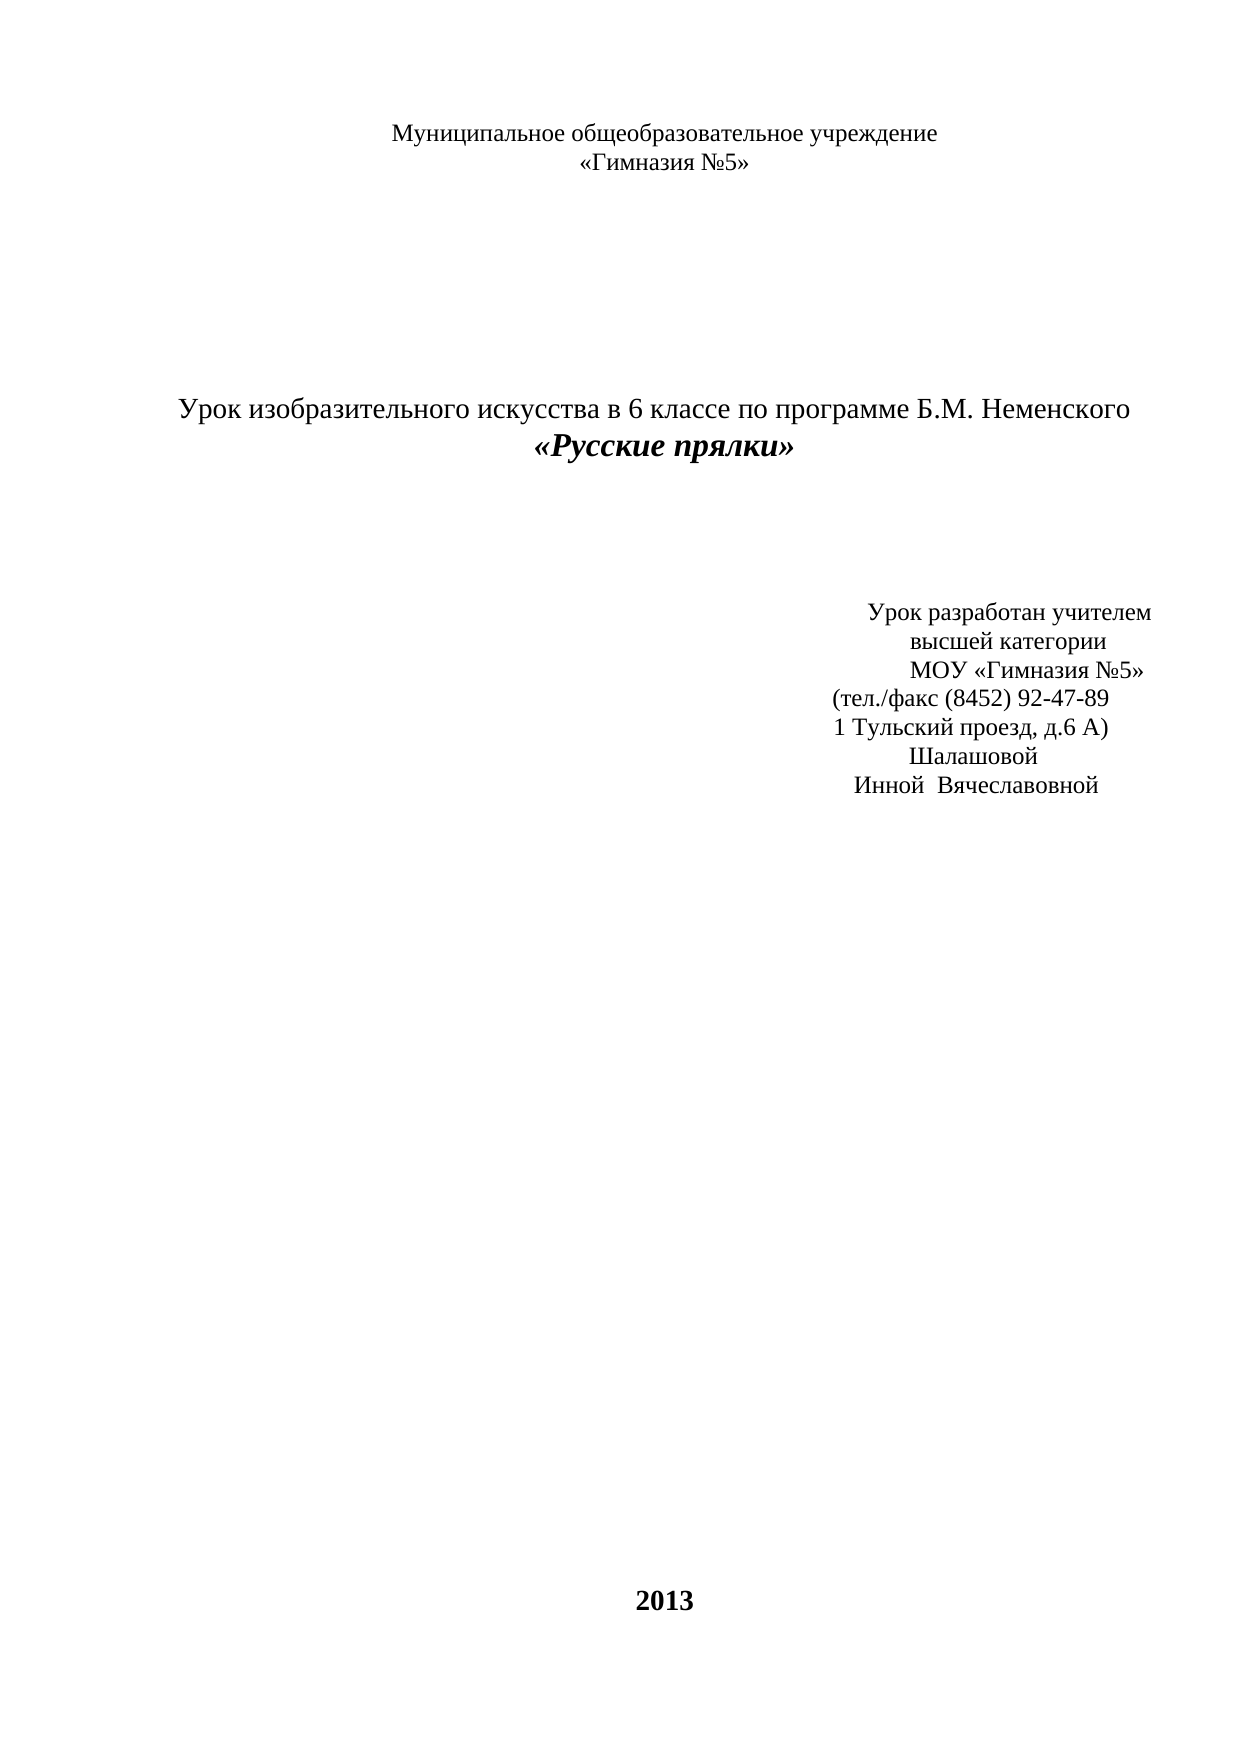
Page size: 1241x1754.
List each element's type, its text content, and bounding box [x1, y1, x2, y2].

text Инной Вячеславовной [251, 770, 1152, 798]
text «Гимназия №5» [177, 147, 1152, 176]
text 2013 [177, 1583, 1152, 1617]
text Урок разработан учителем [177, 597, 1152, 626]
text «Русские прялки» [177, 425, 1152, 463]
text (тел./факс (8452) 92-47-89 [177, 683, 1152, 712]
text МОУ «Гимназия №5» [177, 655, 1152, 683]
text 1 Тульский проезд, д.6 А) [177, 712, 1152, 741]
text высшей категории [177, 626, 1152, 655]
text Муниципальное общеобразовательное учреждение [177, 118, 1152, 147]
text Урок изобразительного искусства в 6 классе по программе Б.М. Неменского [177, 391, 1152, 425]
text Шалашовой [251, 741, 1152, 770]
